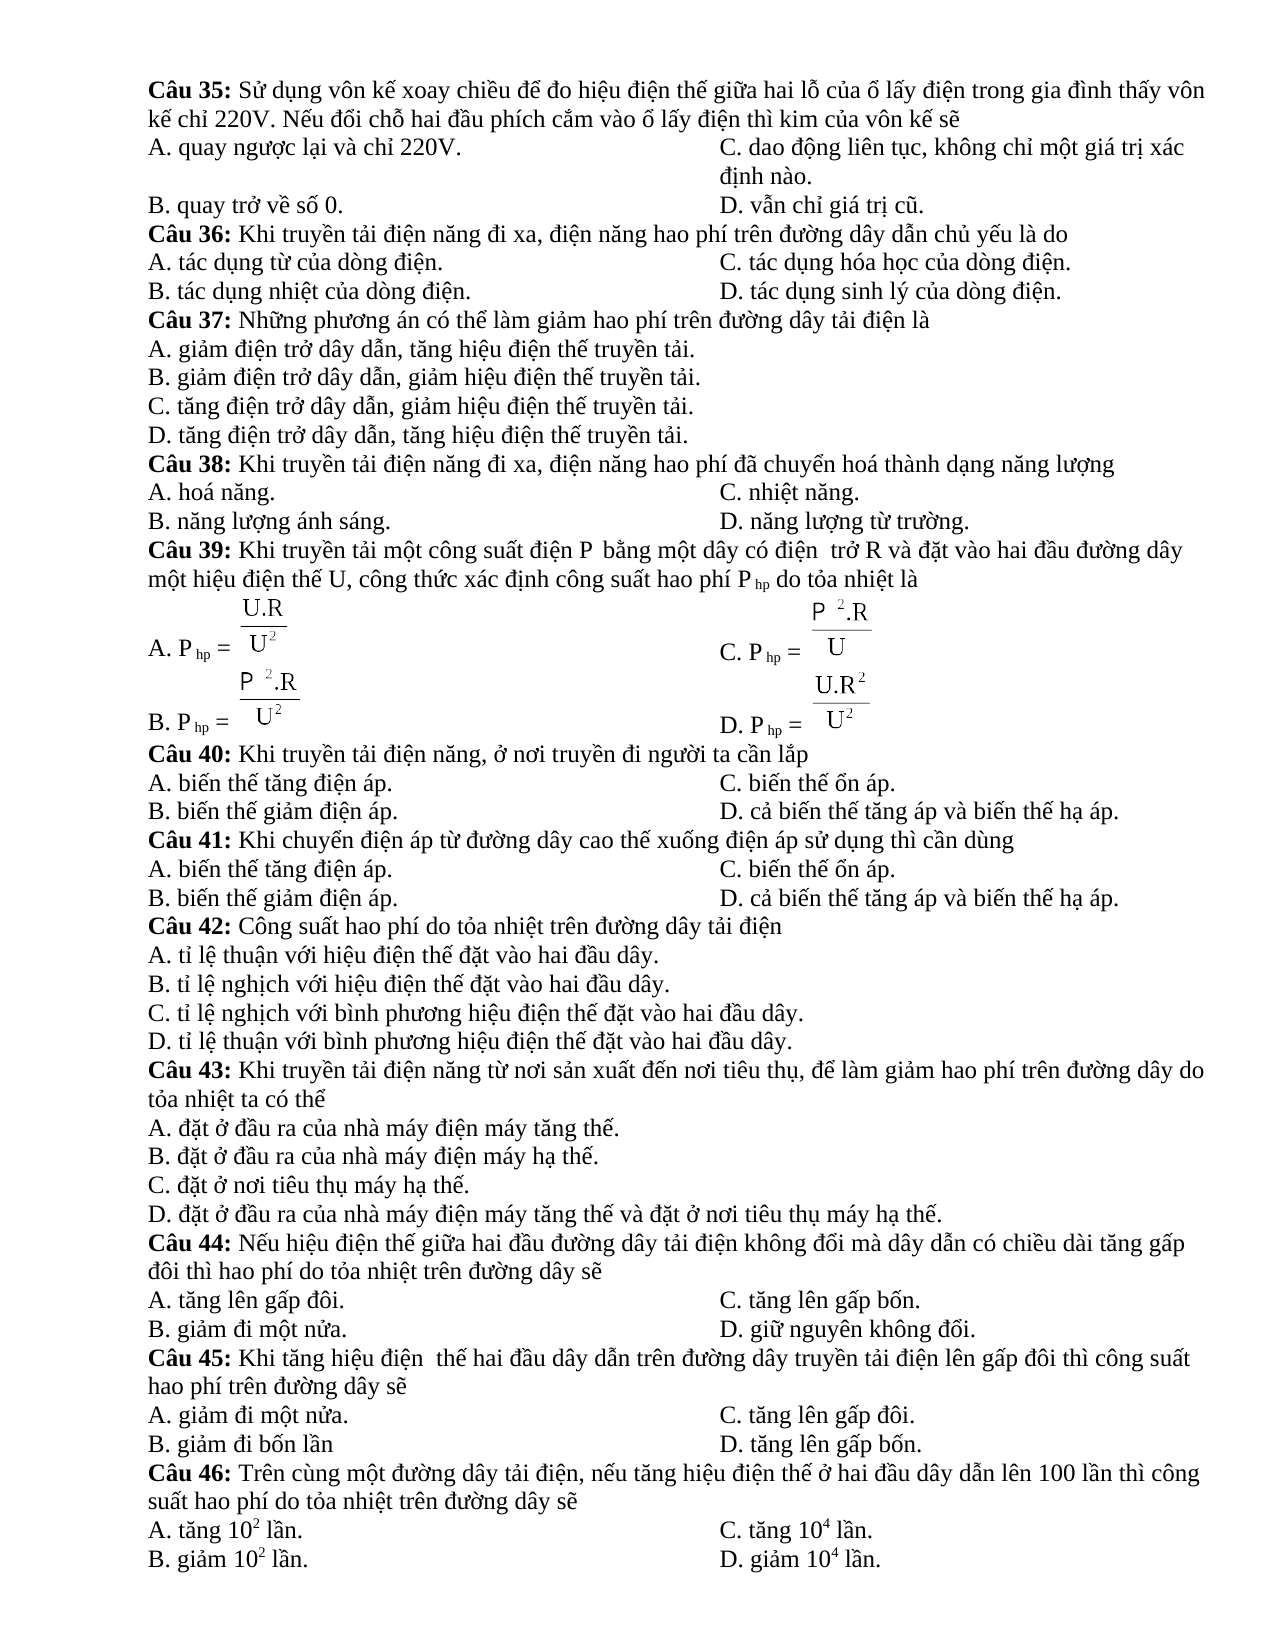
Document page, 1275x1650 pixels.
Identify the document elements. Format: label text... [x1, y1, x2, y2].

text A. hoá năng. [148, 477, 644, 506]
text C. P hp = [719, 592, 1216, 666]
text Câu 40: Khi truyền tải điện năng, ở nơi truyền đi người ta cần lắp [148, 739, 1216, 768]
text Câu 36: Khi truyền tải điện năng đi xa, điện năng hao phí trên đường dây dẫn chủ yếu là do [148, 219, 1216, 247]
text A. quay ngược lại và chỉ 220V. [148, 132, 644, 161]
text D. tăng lên gấp bốn. [719, 1429, 1216, 1458]
text D. tăng điện trở dây dẫn, tăng hiệu điện thế truyền tải. [148, 420, 1216, 449]
text Câu 45: Khi tăng hiệu điện thế hai đầu dây dẫn trên đường dây truyền tải điện lên gấp đôi thì công suất hao phí trên đường dây sẽ [148, 1343, 1216, 1400]
text C. tăng điện trở dây dẫn, giảm hiệu điện thế truyền tải. [148, 391, 1216, 420]
text D. năng lượng từ trường. [719, 506, 1216, 535]
text B. tác dụng nhiệt của dòng điện. [148, 276, 644, 305]
text B. biến thế giảm điện áp. [148, 883, 644, 911]
text D. cả biến thế tăng áp và biến thế hạ áp. [719, 796, 1216, 825]
text C. dao động liên tục, không chỉ một giá trị xác định nào. [719, 132, 1216, 190]
text A. tỉ lệ thuận với hiệu điện thế đặt vào hai đầu dây. [148, 940, 1216, 969]
text Câu 37: Những phương án có thể làm giảm hao phí trên đường dây tải điện là [148, 305, 1216, 334]
text B. giảm điện trở dây dẫn, giảm hiệu điện thế truyền tải. [148, 362, 1216, 391]
text C. tăng 104 lần. [719, 1515, 1216, 1544]
text Câu 43: Khi truyền tải điện năng từ nơi sản xuất đến nơi tiêu thụ, để làm giảm hao phí trên đường dây do tỏa nhiệt ta có thể [148, 1055, 1216, 1113]
text C. biến thế ổn áp. [719, 768, 1216, 796]
text A. P hp = [148, 592, 644, 662]
text B. tỉ lệ nghịch với hiệu điện thế đặt vào hai đầu dây. [148, 969, 1216, 998]
text B. P hp = [148, 662, 644, 735]
text D. giảm 104 lần. [719, 1544, 1216, 1573]
text C. tăng lên gấp đôi. [719, 1400, 1216, 1429]
text A. giảm điện trở dây dẫn, tăng hiệu điện thế truyền tải. [148, 334, 1216, 362]
text D. vẫn chỉ giá trị cũ. [719, 190, 1216, 219]
text Câu 44: Nếu hiệu điện thế giữa hai đầu đường dây tải điện không đổi mà dây dẫn có chiều dài tăng gấp đôi thì hao phí do tỏa nhiệt trên đường dây sẽ [148, 1228, 1216, 1285]
text B. giảm đi một nửa. [148, 1314, 644, 1343]
text A. biến thế tăng điện áp. [148, 768, 644, 796]
text Câu 42: Công suất hao phí do tỏa nhiệt trên đường dây tải điện [148, 911, 1216, 940]
text A. tăng lên gấp đôi. [148, 1285, 644, 1314]
text B. biến thế giảm điện áp. [148, 796, 644, 825]
text C. đặt ở nơi tiêu thụ máy hạ thế. [148, 1170, 1216, 1199]
text C. tỉ lệ nghịch với bình phương hiệu điện thế đặt vào hai đầu dây. [148, 998, 1216, 1026]
text D. tác dụng sinh lý của dòng điện. [719, 276, 1216, 305]
text D. tỉ lệ thuận với bình phương hiệu điện thế đặt vào hai đầu dây. [148, 1026, 1216, 1055]
text A. tăng 102 lần. [148, 1515, 644, 1544]
text B. giảm đi bốn lần [148, 1429, 644, 1458]
text C. tăng lên gấp bốn. [719, 1285, 1216, 1314]
text B. đặt ở đầu ra của nhà máy điện máy hạ thế. [148, 1141, 1216, 1170]
text D. đặt ở đầu ra của nhà máy điện máy tăng thế và đặt ở nơi tiêu thụ máy hạ thế. [148, 1199, 1216, 1228]
text Câu 41: Khi chuyển điện áp từ đường dây cao thế xuống điện áp sử dụng thì cần dùng [148, 825, 1216, 854]
text C. nhiệt năng. [719, 477, 1216, 506]
text D. giữ nguyên không đổi. [719, 1314, 1216, 1343]
text Câu 38: Khi truyền tải điện năng đi xa, điện năng hao phí đã chuyển hoá thành dạng năng lượng [148, 449, 1216, 477]
text A. đặt ở đầu ra của nhà máy điện máy tăng thế. [148, 1113, 1216, 1141]
text B. quay trở về số 0. [148, 190, 644, 219]
text C. biến thế ổn áp. [719, 854, 1216, 883]
text Câu 46: Trên cùng một đường dây tải điện, nếu tăng hiệu điện thế ở hai đầu dây dẫn lên 100 lần thì công suất hao phí do tỏa nhiệt trên đường dây sẽ [148, 1458, 1216, 1515]
text Câu 39: Khi truyền tải một công suất điện P bằng một dây có điện trở R và đặt vào hai đầu đường dây một hiệu điện thế U, công thức xác định công suất hao phí P hp do tỏa nhiệt là [148, 535, 1216, 592]
text A. giảm đi một nửa. [148, 1400, 644, 1429]
text A. tác dụng từ của dòng điện. [148, 247, 644, 276]
text Câu 35: Sử dụng vôn kế xoay chiều để đo hiệu điện thế giữa hai lỗ của ổ lấy điện trong gia đình thấy vôn kế chỉ 220V. Nếu đổi chỗ hai đầu phích cắm vào ổ lấy điện thì kim của vôn kế sẽ [148, 75, 1216, 132]
text B. năng lượng ánh sáng. [148, 506, 644, 535]
text D. P hp = [719, 666, 1216, 739]
text B. giảm 102 lần. [148, 1544, 644, 1573]
text D. cả biến thế tăng áp và biến thế hạ áp. [719, 883, 1216, 911]
text A. biến thế tăng điện áp. [148, 854, 644, 883]
text C. tác dụng hóa học của dòng điện. [719, 247, 1216, 276]
